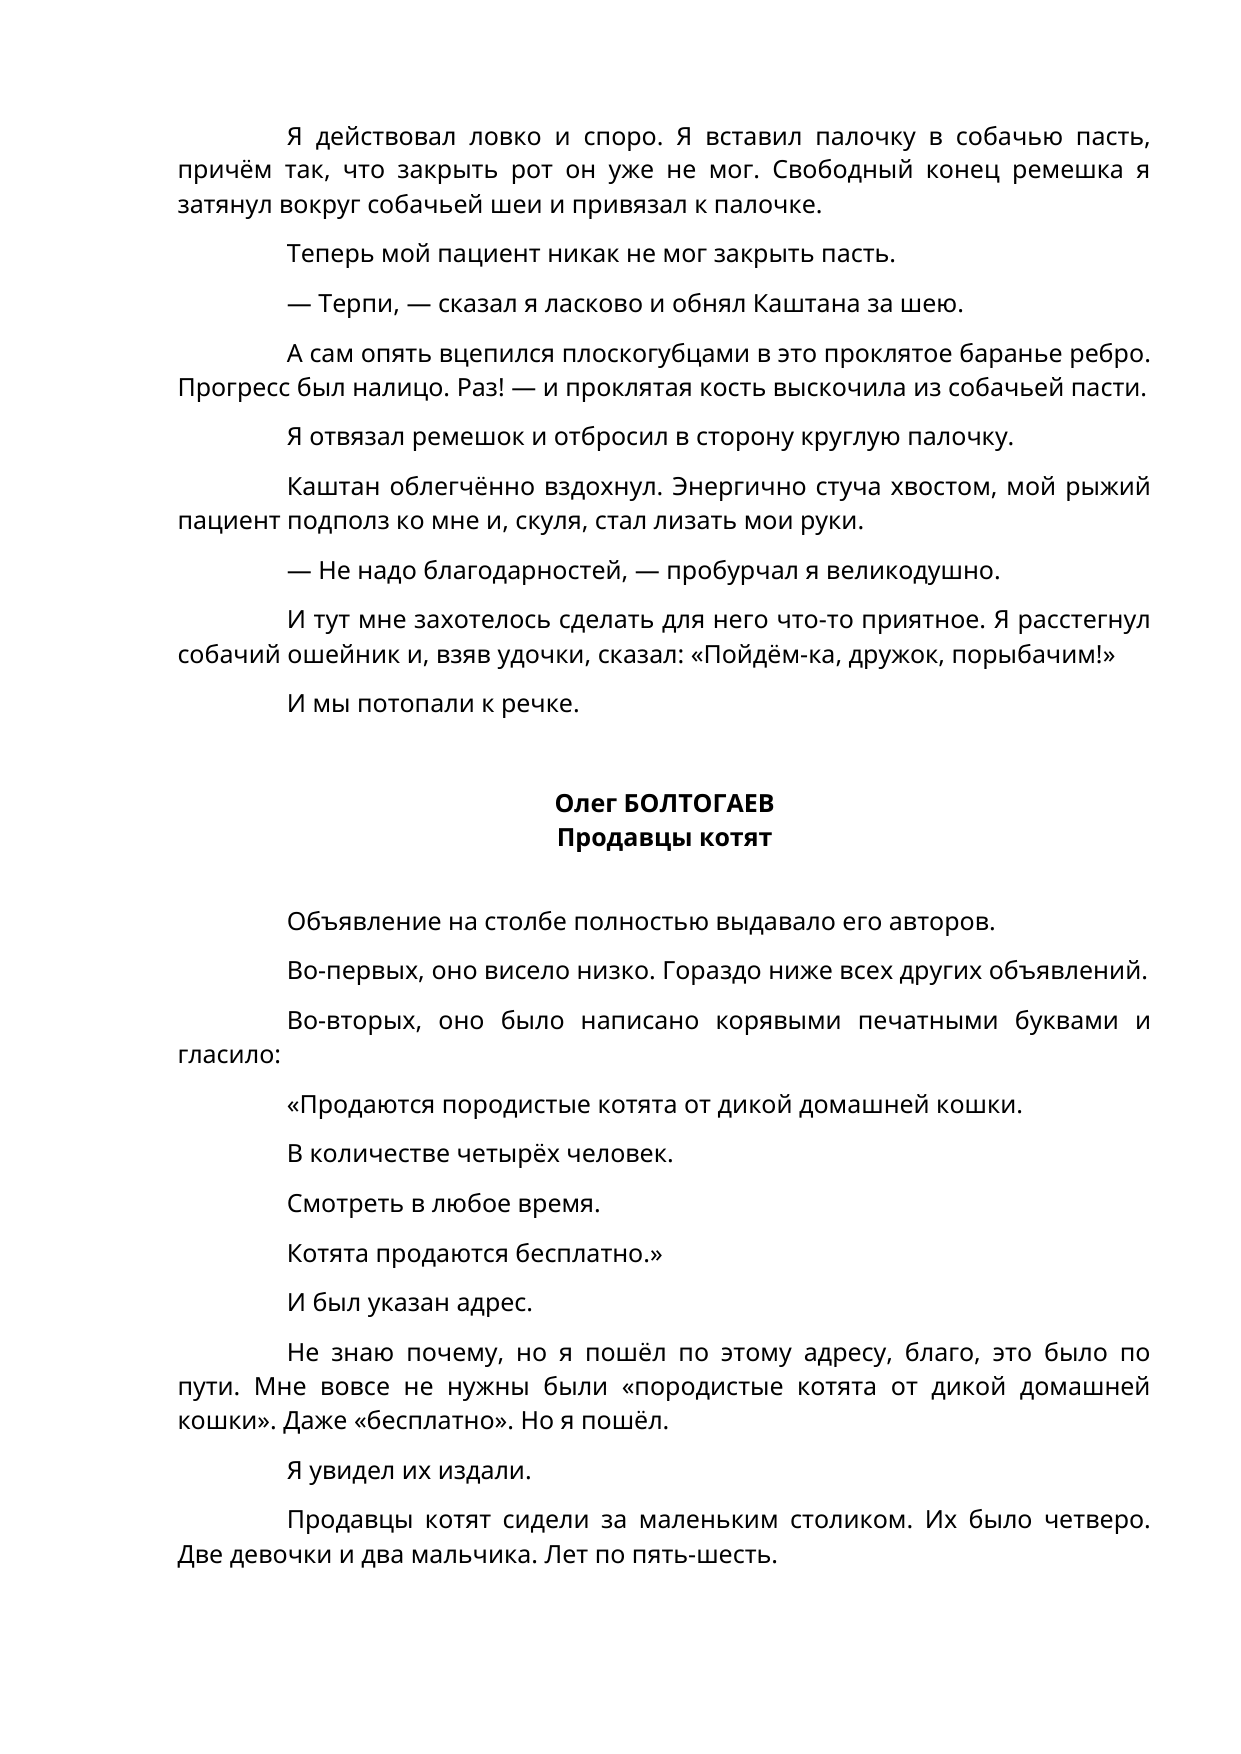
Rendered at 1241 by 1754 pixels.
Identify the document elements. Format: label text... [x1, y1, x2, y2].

text И был указан адрес. [177, 1285, 1152, 1319]
text — Терпи, — сказал я ласково и обнял Каштана за шею. [177, 286, 1152, 320]
text И мы потопали к речке. [177, 686, 1152, 720]
text Объявление на столбе полностью выдавало его авторов. [177, 903, 1152, 937]
text Я отвязал ремешок и отбросил в сторону круглую палочку. [177, 419, 1152, 453]
text Олег БОЛТОГАЕВ [177, 785, 1152, 819]
text Каштан облегчённо вздохнул. Энергично стуча хвостом, мой рыжий пациент подполз ко мне и, скуля, стал лизать мои руки. [177, 469, 1152, 537]
text Продавцы котят [177, 819, 1152, 853]
text Не знаю почему, но я пошёл по этому адресу, благо, это было по пути. Мне вовсе не нужны были «породистые котята от дикой домашней кошки». Даже «бесплатно». Но я пошёл. [177, 1335, 1152, 1437]
text Смотреть в любое время. [177, 1186, 1152, 1220]
text Во-первых, оно висело низко. Гораздо ниже всех других объявлений. [177, 953, 1152, 987]
text Во-вторых, оно было написано корявыми печатными буквами и гласило: [177, 1002, 1152, 1071]
text Я действовал ловко и споро. Я вставил палочку в собачью пасть, причём так, что закрыть рот он уже не мог. Свободный конец ремешка я затянул вокруг собачьей шеи и привязал к палочке. [177, 118, 1152, 220]
text А сам опять вцепился плоскогубцами в это проклятое баранье ребро. Прогресс был налицо. Раз! — и проклятая кость выскочила из собачьей пасти. [177, 335, 1152, 403]
text И тут мне захотелось сделать для него что-то приятное. Я расстегнул собачий ошейник и, взяв удочки, сказал: «Пойдём-ка, дружок, порыбачим!» [177, 602, 1152, 670]
text В количестве четырёх человек. [177, 1136, 1152, 1170]
text Я увидел их издали. [177, 1452, 1152, 1487]
text Продавцы котят сидели за маленьким столиком. Их было четверо. Две девочки и два мальчика. Лет по пять-шесть. [177, 1502, 1152, 1570]
text Котята продаются бесплатно.» [177, 1235, 1152, 1269]
text Теперь мой пациент никак не мог закрыть пасть. [177, 236, 1152, 270]
text «Продаются породистые котята от дикой домашней кошки. [177, 1086, 1152, 1120]
text — Не надо благодарностей, — пробурчал я великодушно. [177, 552, 1152, 587]
